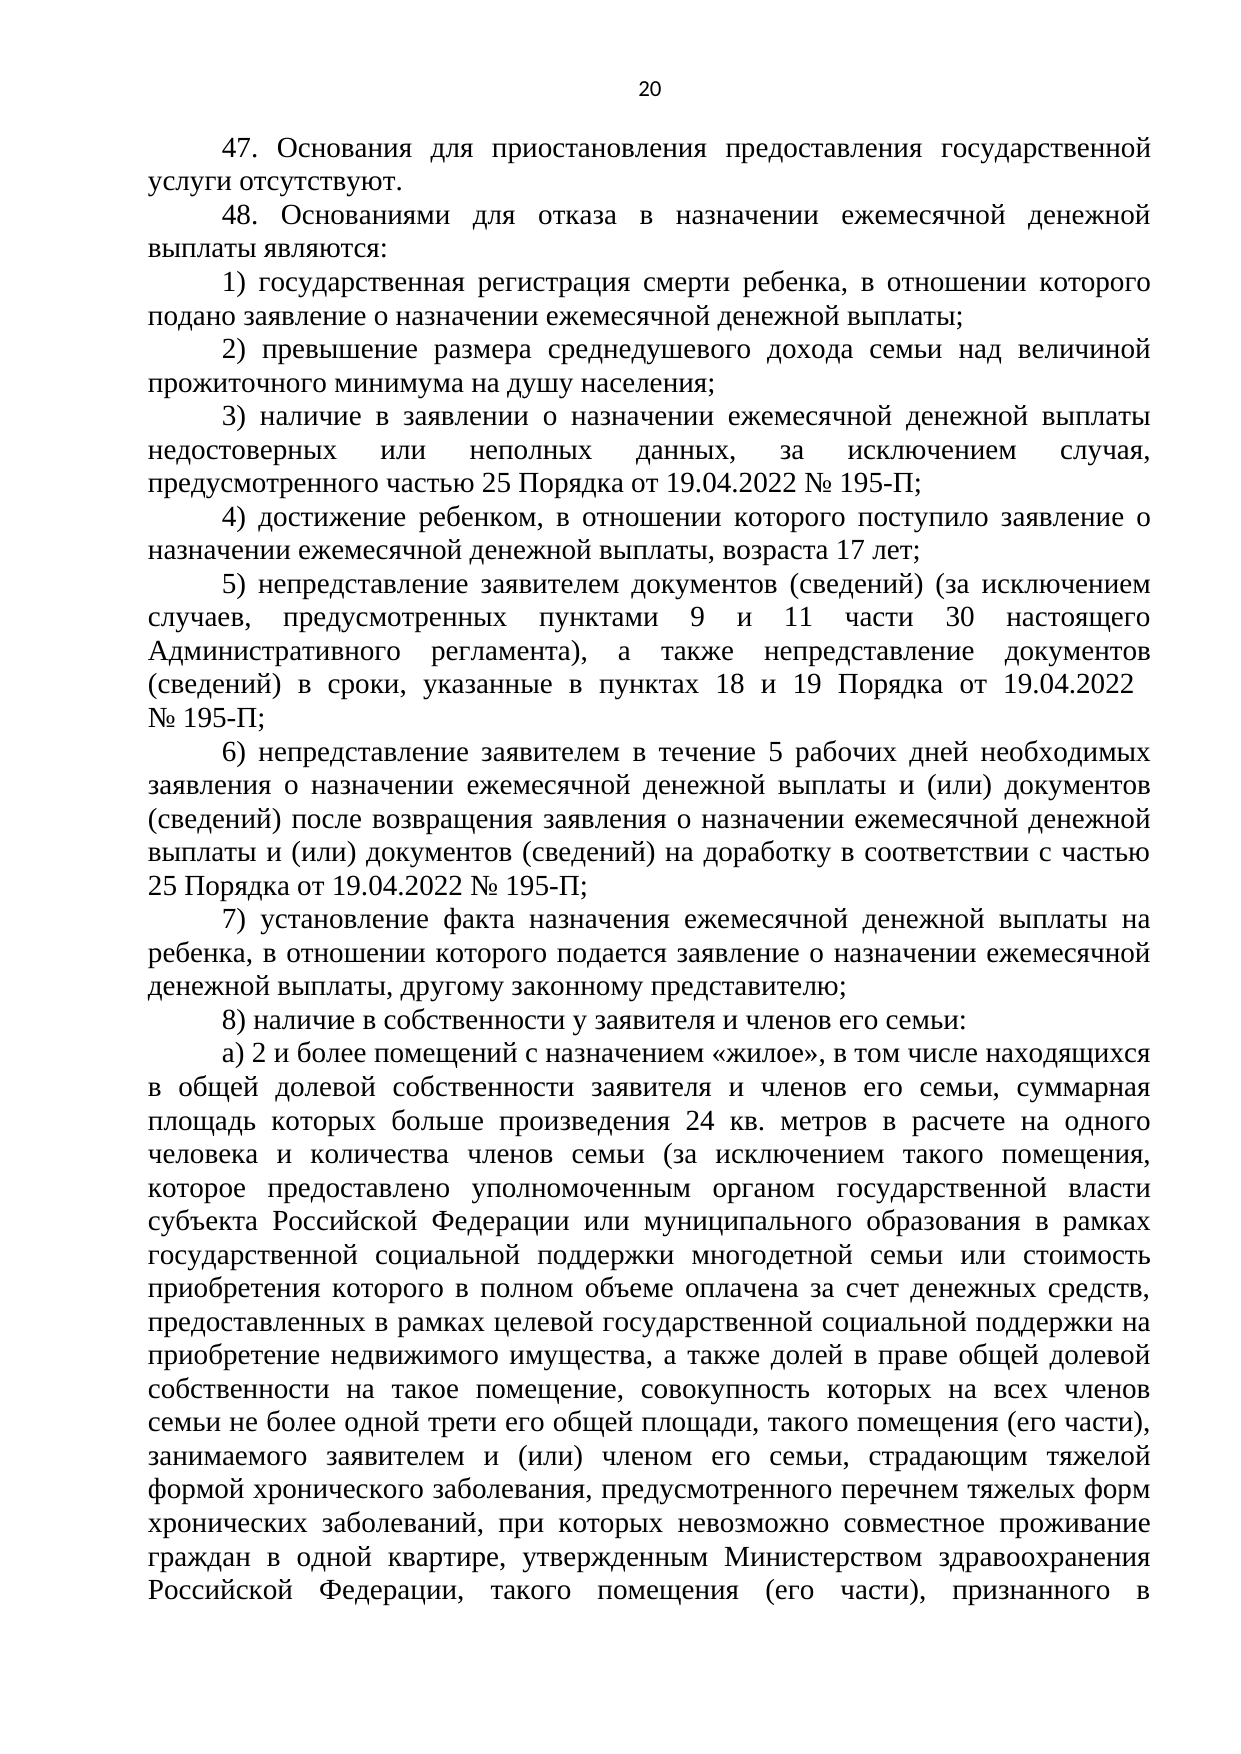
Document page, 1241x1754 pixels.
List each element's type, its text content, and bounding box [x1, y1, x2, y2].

text 6) непредставление заявителем в течение 5 рабочих дней необходимых заявления о назначении ежемесячной денежной выплаты и (или) документов (сведений) после возвращения заявления о назначении ежемесячной денежной выплаты и (или) документов (сведений) на доработку в соответствии с частью 25 Порядка от 19.04.2022 № 195-П; [148, 734, 1152, 901]
text 4) достижение ребенком, в отношении которого поступило заявление о назначении ежемесячной денежной выплаты, возраста 17 лет; [148, 499, 1152, 566]
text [148, 1036, 1152, 1606]
text 2) превышение размера среднедушевого дохода семьи над величиной прожиточного минимума на душу населения; [148, 331, 1152, 398]
text 8) наличие в собственности у заявителя и членов его семьи: [148, 1002, 1152, 1036]
text 1) государственная регистрация смерти ребенка, в отношении которого подано заявление о назначении ежемесячной денежной выплаты; [148, 264, 1152, 331]
text 47. Основания для приостановления предоставления государственной услуги отсутствуют. [148, 130, 1152, 197]
text 5) непредставление заявителем документов (сведений) (за исключением случаев, предусмотренных пунктами 9 и 11 части 30 настоящего Административного регламента), а также непредставление документов (сведений) в сроки, указанные в пунктах 18 и 19 Порядка от 19.04.2022 № 195-П; [148, 566, 1152, 734]
text 48. Основаниями для отказа в назначении ежемесячной денежной выплаты являются: [148, 197, 1152, 264]
text 7) установление факта назначения ежемесячной денежной выплаты на ребенка, в отношении которого подается заявление о назначении ежемесячной денежной выплаты, другому законному представителю; [148, 901, 1152, 1002]
text 3) наличие в заявлении о назначении ежемесячной денежной выплаты недостоверных или неполных данных, за исключением случая, предусмотренного частью 25 Порядка от 19.04.2022 № 195-П; [148, 398, 1152, 499]
